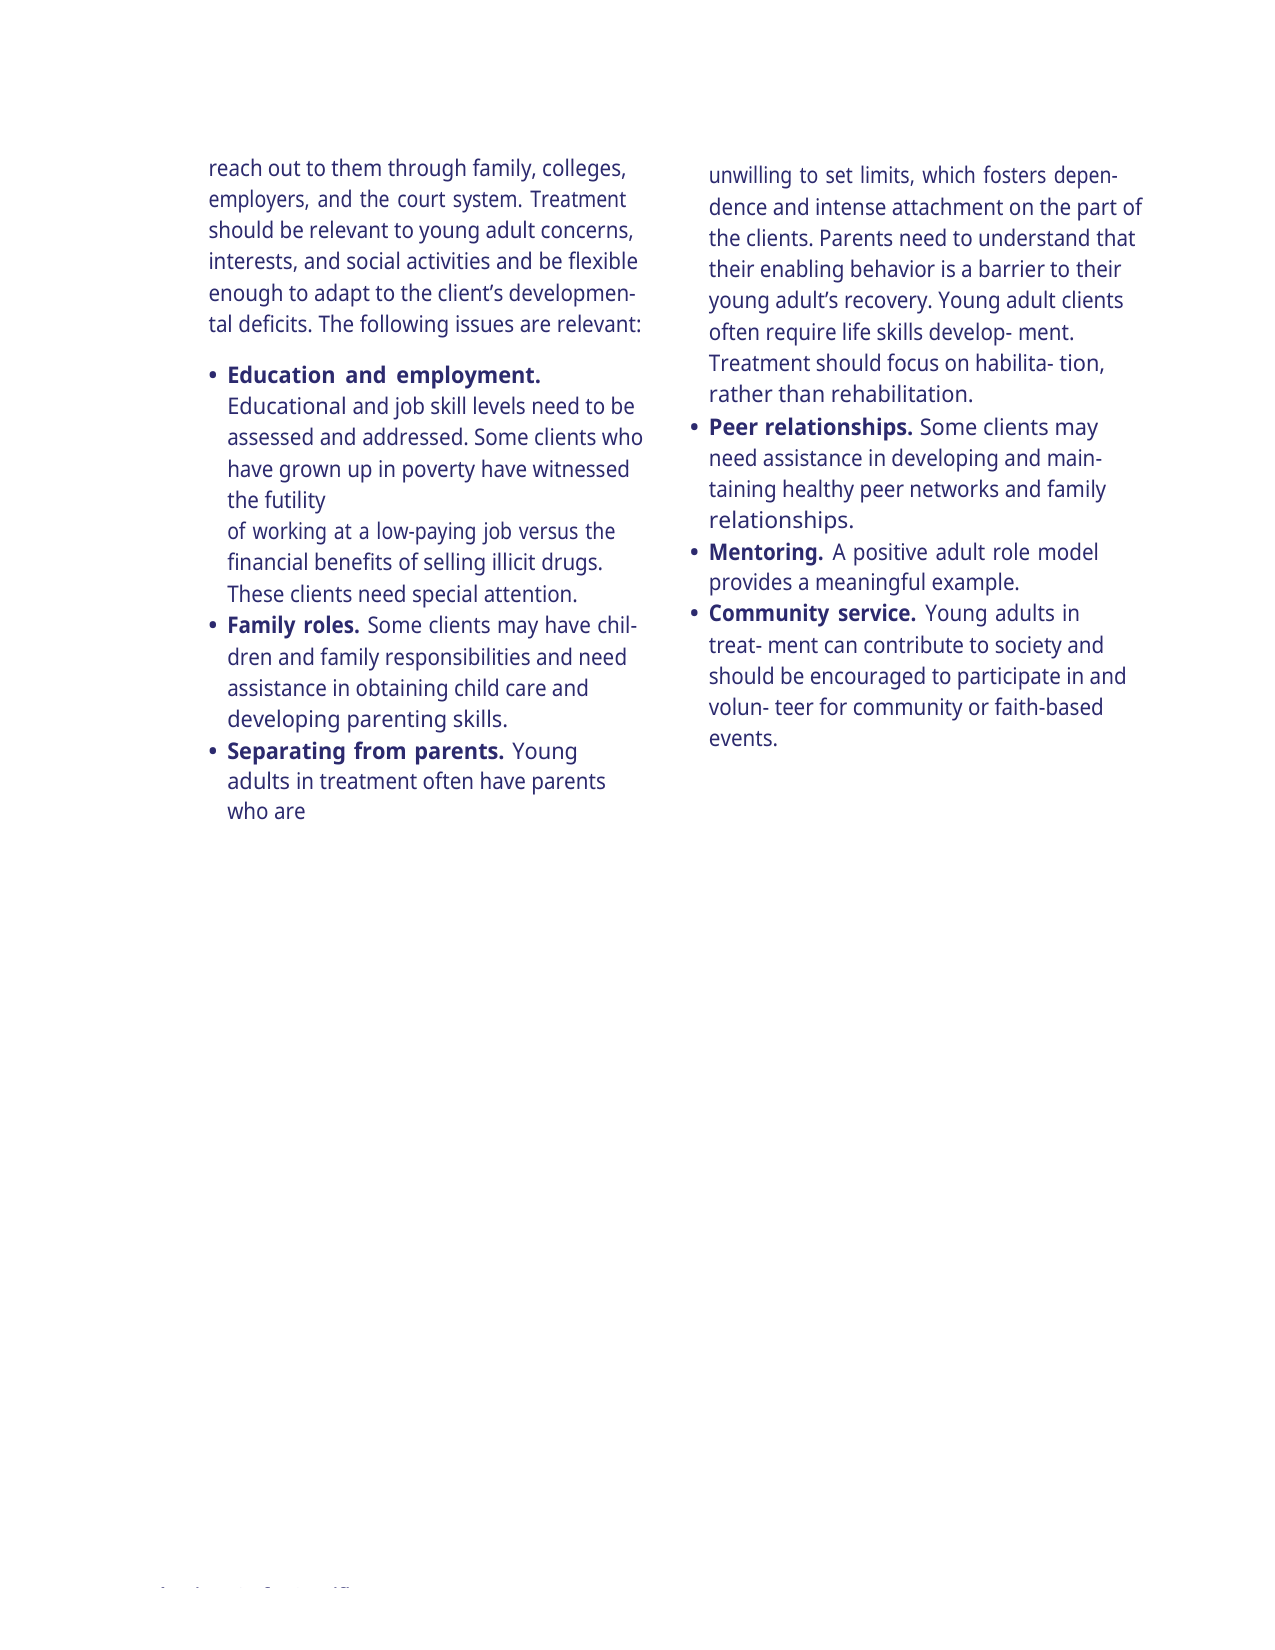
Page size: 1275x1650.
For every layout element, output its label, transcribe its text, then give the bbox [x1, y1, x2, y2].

list Family roles. Some clients may have chil- dren and family responsibilities and need assistance in obtaining child care and developing parenting skills. [208, 609, 646, 734]
list Mentoring. A positive adult role model provides a meaningful example. [690, 536, 1101, 597]
text of working at a low-paying job versus the financial benefits of selling illicit drugs. These clients need special attention. [227, 515, 657, 609]
text unwilling to set limits, which fosters depen- dence and intense attachment on the part of the clients. Parents need to understand that their enabling behavior is a barrier to their young adult’s recovery. Young adult clients often require life skills develop- ment. Treatment should focus on habilita- tion, rather than rehabilitation. [709, 159, 1149, 409]
list Community service. Young adults in treat- ment can contribute to society and should be encouraged to participate in and volun- teer for community or faith-based events. [690, 597, 1141, 754]
list Separating from parents. Young adults in treatment often have parents who are [208, 734, 629, 826]
text reach out to them through family, colleges, employers, and the court system. Treatment should be relevant to young adult concerns, interests, and social activities and be flexible enough to adapt to the client’s developmen- tal deficits. The following issues are relevant: [208, 151, 657, 339]
list Education and employment. Educational and job skill levels need to be assessed and addressed. Some clients who have grown up in poverty have witnessed the futility [208, 359, 656, 515]
list Peer relationships. Some clients may need assistance in developing and main- taining healthy peer networks and family relationships. [690, 411, 1120, 536]
